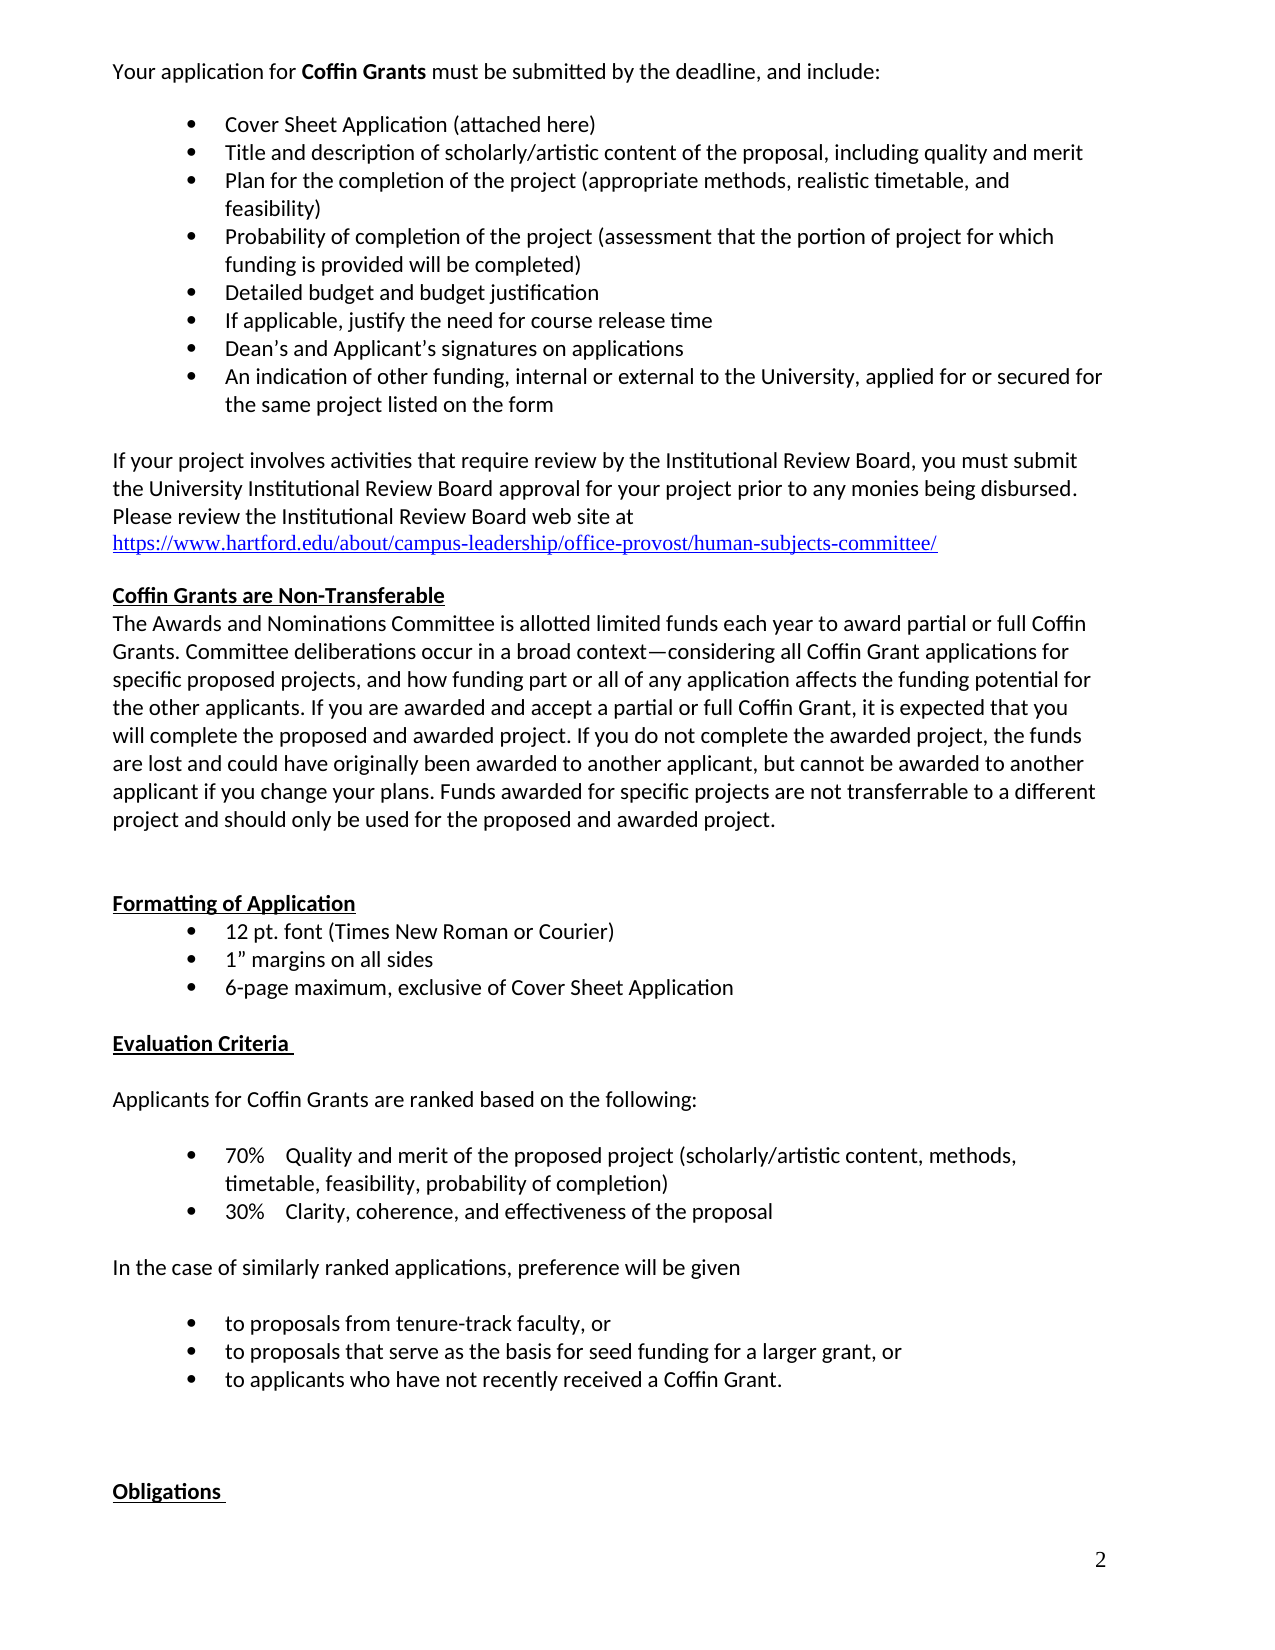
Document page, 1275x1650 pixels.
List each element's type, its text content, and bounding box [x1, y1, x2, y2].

list 70% Quality and merit of the proposed project (scholarly/artistic content, methods, timetable, feasibility, probability of completion) [187, 1141, 1106, 1197]
text https://www.hartford.edu/about/campus-leadership/office-provost/human-subjects-committee/ [112, 530, 1106, 556]
text Your application for Coffin Grants must be submitted by the deadline, and include: [112, 57, 1106, 85]
list Detailed budget and budget justification [187, 278, 1106, 306]
text Coffin Grants are Non-Transferable [112, 581, 1106, 609]
list Dean’s and Applicant’s signatures on applications [187, 334, 1106, 362]
text If your project involves activities that require review by the Institutional Review Board, you must submit the University Institutional Review Board approval for your project prior to any monies being disbursed. Please review the Institutional Review Board web site at [112, 446, 1106, 530]
list 12 pt. font (Times New Roman or Courier) [187, 917, 1106, 945]
list 30% Clarity, coherence, and effectiveness of the proposal [187, 1197, 1106, 1225]
text Obligations [112, 1477, 1106, 1505]
text Formatting of Application [112, 889, 1106, 917]
list Probability of completion of the project (assessment that the portion of project for which funding is provided will be completed) [187, 222, 1106, 278]
list to proposals that serve as the basis for seed funding for a larger grant, or [187, 1337, 1106, 1365]
text The Awards and Nominations Committee is allotted limited funds each year to award partial or full Coffin Grants. Committee deliberations occur in a broad context—considering all Coffin Grant applications for specific proposed projects, and how funding part or all of any application affects the funding potential for the other applicants. If you are awarded and accept a partial or full Coffin Grant, it is expected that you will complete the proposed and awarded project. If you do not complete the awarded project, the funds are lost and could have originally been awarded to another applicant, but cannot be awarded to another applicant if you change your plans. Funds awarded for specific projects are not transferrable to a different project and should only be used for the proposed and awarded project. [112, 609, 1106, 833]
list Cover Sheet Application (attached here) [187, 110, 1106, 138]
list Title and description of scholarly/artistic content of the proposal, including quality and merit [187, 138, 1106, 166]
list 1” margins on all sides [187, 945, 1106, 973]
text Applicants for Coffin Grants are ranked based on the following: [112, 1085, 1106, 1113]
list An indication of other funding, internal or external to the University, applied for or secured for the same project listed on the form [187, 362, 1106, 418]
list If applicable, justify the need for course release time [187, 306, 1106, 334]
text Evaluation Criteria [112, 1029, 1106, 1057]
list Plan for the completion of the project (appropriate methods, realistic timetable, and feasibility) [187, 166, 1106, 222]
list to proposals from tenure-track faculty, or [187, 1309, 1106, 1337]
list 6-page maximum, exclusive of Cover Sheet Application [187, 973, 1106, 1001]
list to applicants who have not recently received a Coffin Grant. [187, 1365, 1106, 1393]
text In the case of similarly ranked applications, preference will be given [112, 1253, 1106, 1281]
